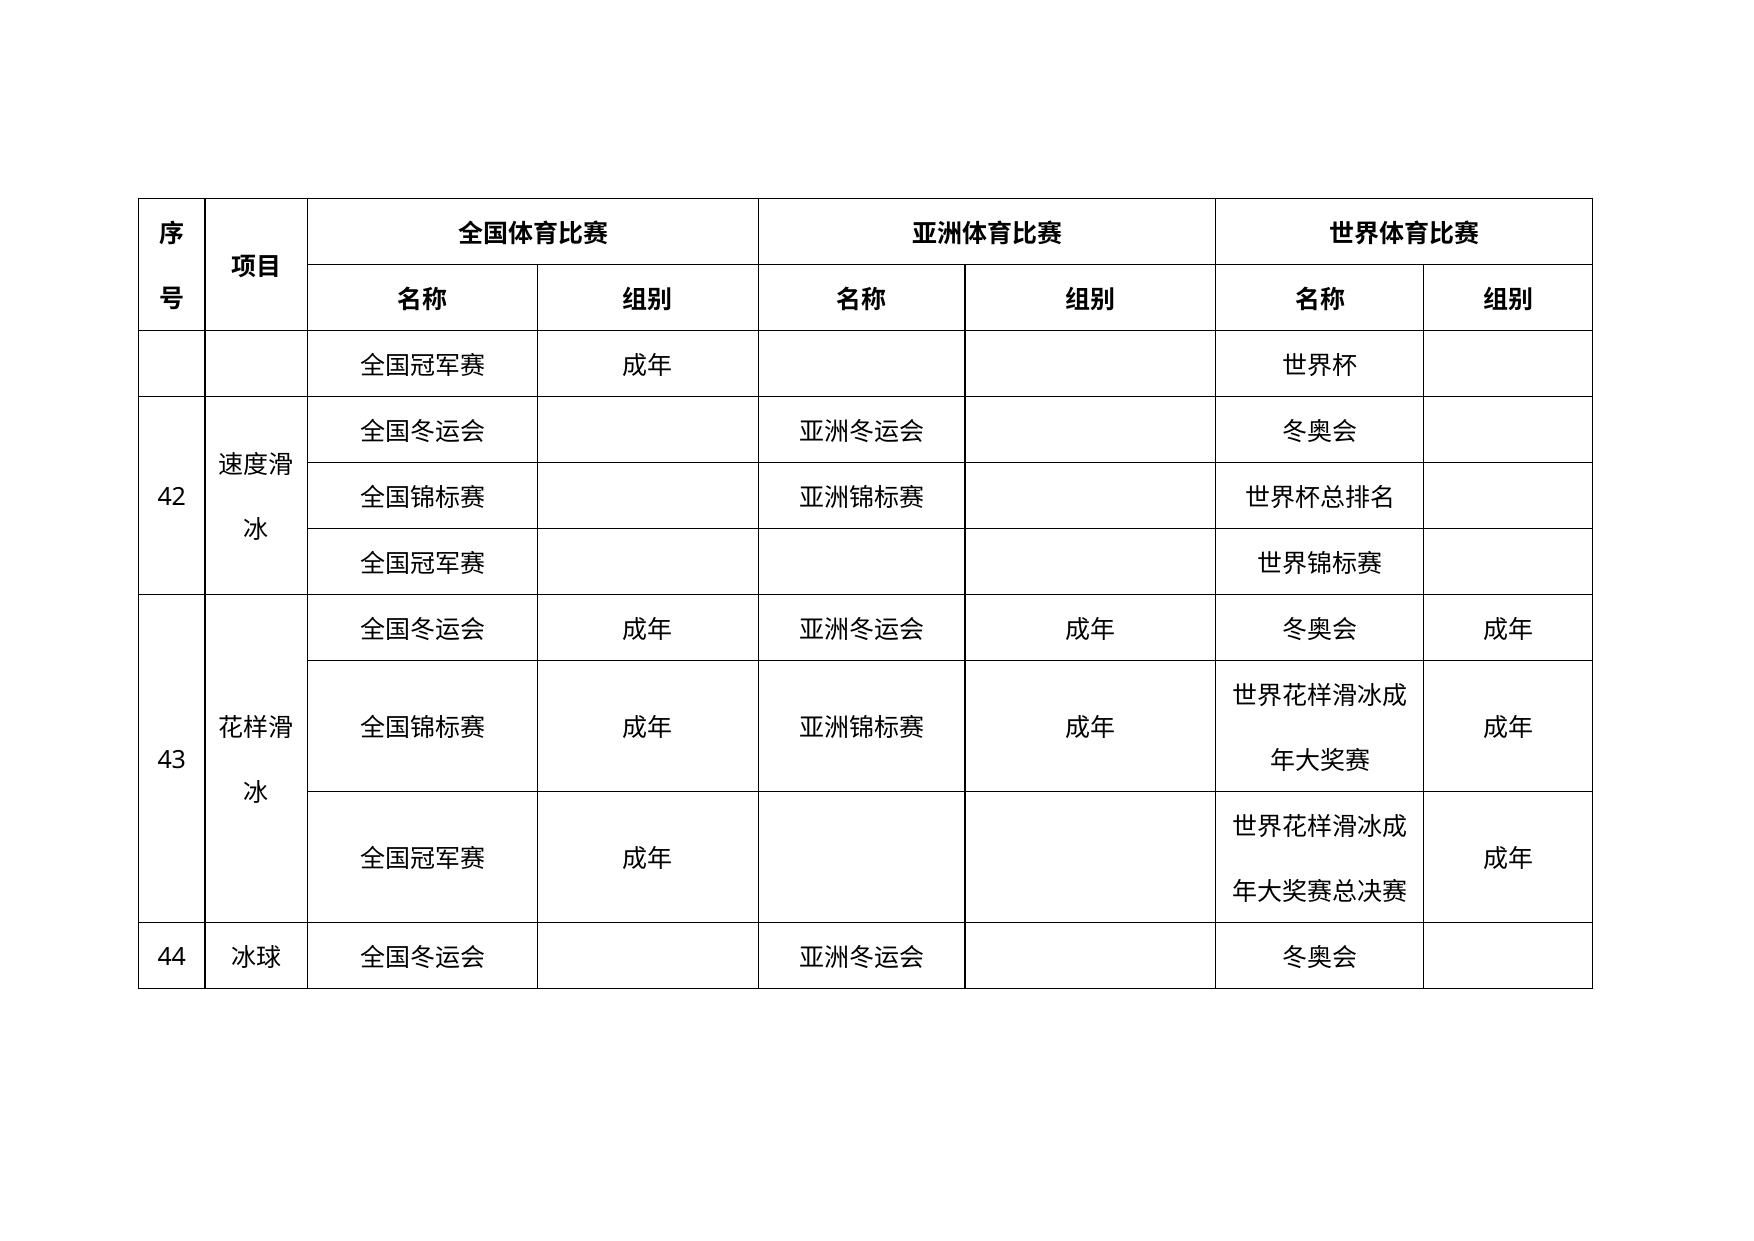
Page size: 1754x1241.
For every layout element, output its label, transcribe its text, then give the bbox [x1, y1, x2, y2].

table_cell 亚洲锦标赛 [759, 661, 964, 791]
table_cell 亚洲锦标赛 [759, 463, 964, 528]
table_header 全国体育比赛 [308, 199, 758, 264]
table_cell 冬奥会 [1216, 397, 1423, 462]
table_cell 冰球 [206, 923, 307, 988]
table_cell 名称 [759, 265, 964, 330]
table_cell 亚洲冬运会 [759, 595, 964, 660]
table_cell 冬奥会 [1216, 923, 1423, 988]
table_cell 世界花样滑冰成年大奖赛总决赛 [1216, 792, 1423, 922]
table_cell 成年 [1424, 661, 1592, 791]
table_cell [1424, 331, 1592, 396]
table_cell 组别 [538, 265, 758, 330]
table_cell [538, 397, 758, 462]
table_cell 组别 [966, 265, 1215, 330]
table_cell [966, 529, 1215, 594]
table_cell 世界锦标赛 [1216, 529, 1423, 594]
table_cell [759, 792, 964, 922]
table_cell 42 [139, 397, 204, 594]
table_cell 全国冬运会 [308, 595, 537, 660]
table_cell [538, 923, 758, 988]
table_cell 亚洲冬运会 [759, 397, 964, 462]
table_cell 世界杯 [1216, 331, 1423, 396]
table_cell 成年 [538, 331, 758, 396]
table_cell [1424, 923, 1592, 988]
table_cell 全国冬运会 [308, 397, 537, 462]
table_cell [966, 463, 1215, 528]
table_cell [966, 331, 1215, 396]
table_header 项目 [206, 199, 307, 330]
table_cell 成年 [1424, 792, 1592, 922]
table_cell [759, 529, 964, 594]
table_cell 速度滑冰 [206, 397, 307, 594]
table_cell 全国冠军赛 [308, 331, 537, 396]
table_cell [966, 397, 1215, 462]
table_cell 组别 [1424, 265, 1592, 330]
table_header 亚洲体育比赛 [759, 199, 1215, 264]
table_cell 冬奥会 [1216, 595, 1423, 660]
table_cell [1424, 397, 1592, 462]
table_cell [759, 331, 964, 396]
table_cell [538, 529, 758, 594]
table_cell 全国冬运会 [308, 923, 537, 988]
table_cell 成年 [966, 661, 1215, 791]
table_cell 花样滑冰 [206, 595, 307, 922]
table_cell 名称 [308, 265, 537, 330]
table_header 序号 [139, 199, 204, 330]
table_cell 亚洲冬运会 [759, 923, 964, 988]
table_header 世界体育比赛 [1216, 199, 1592, 264]
table_cell 成年 [966, 595, 1215, 660]
table_cell 名称 [1216, 265, 1423, 330]
table_cell 成年 [1424, 595, 1592, 660]
table_cell 成年 [538, 595, 758, 660]
table_cell 全国锦标赛 [308, 661, 537, 791]
table_cell [538, 463, 758, 528]
table_cell 全国锦标赛 [308, 463, 537, 528]
table_cell 成年 [538, 661, 758, 791]
table_cell 全国冠军赛 [308, 792, 537, 922]
table_cell [1424, 463, 1592, 528]
table_cell [1424, 529, 1592, 594]
table_cell 全国冠军赛 [308, 529, 537, 594]
table_cell [966, 792, 1215, 922]
table_cell 43 [139, 595, 204, 922]
table_cell 44 [139, 923, 204, 988]
table_cell 世界杯总排名 [1216, 463, 1423, 528]
table_cell [966, 923, 1215, 988]
table_cell 世界花样滑冰成年大奖赛 [1216, 661, 1423, 791]
table_cell 成年 [538, 792, 758, 922]
